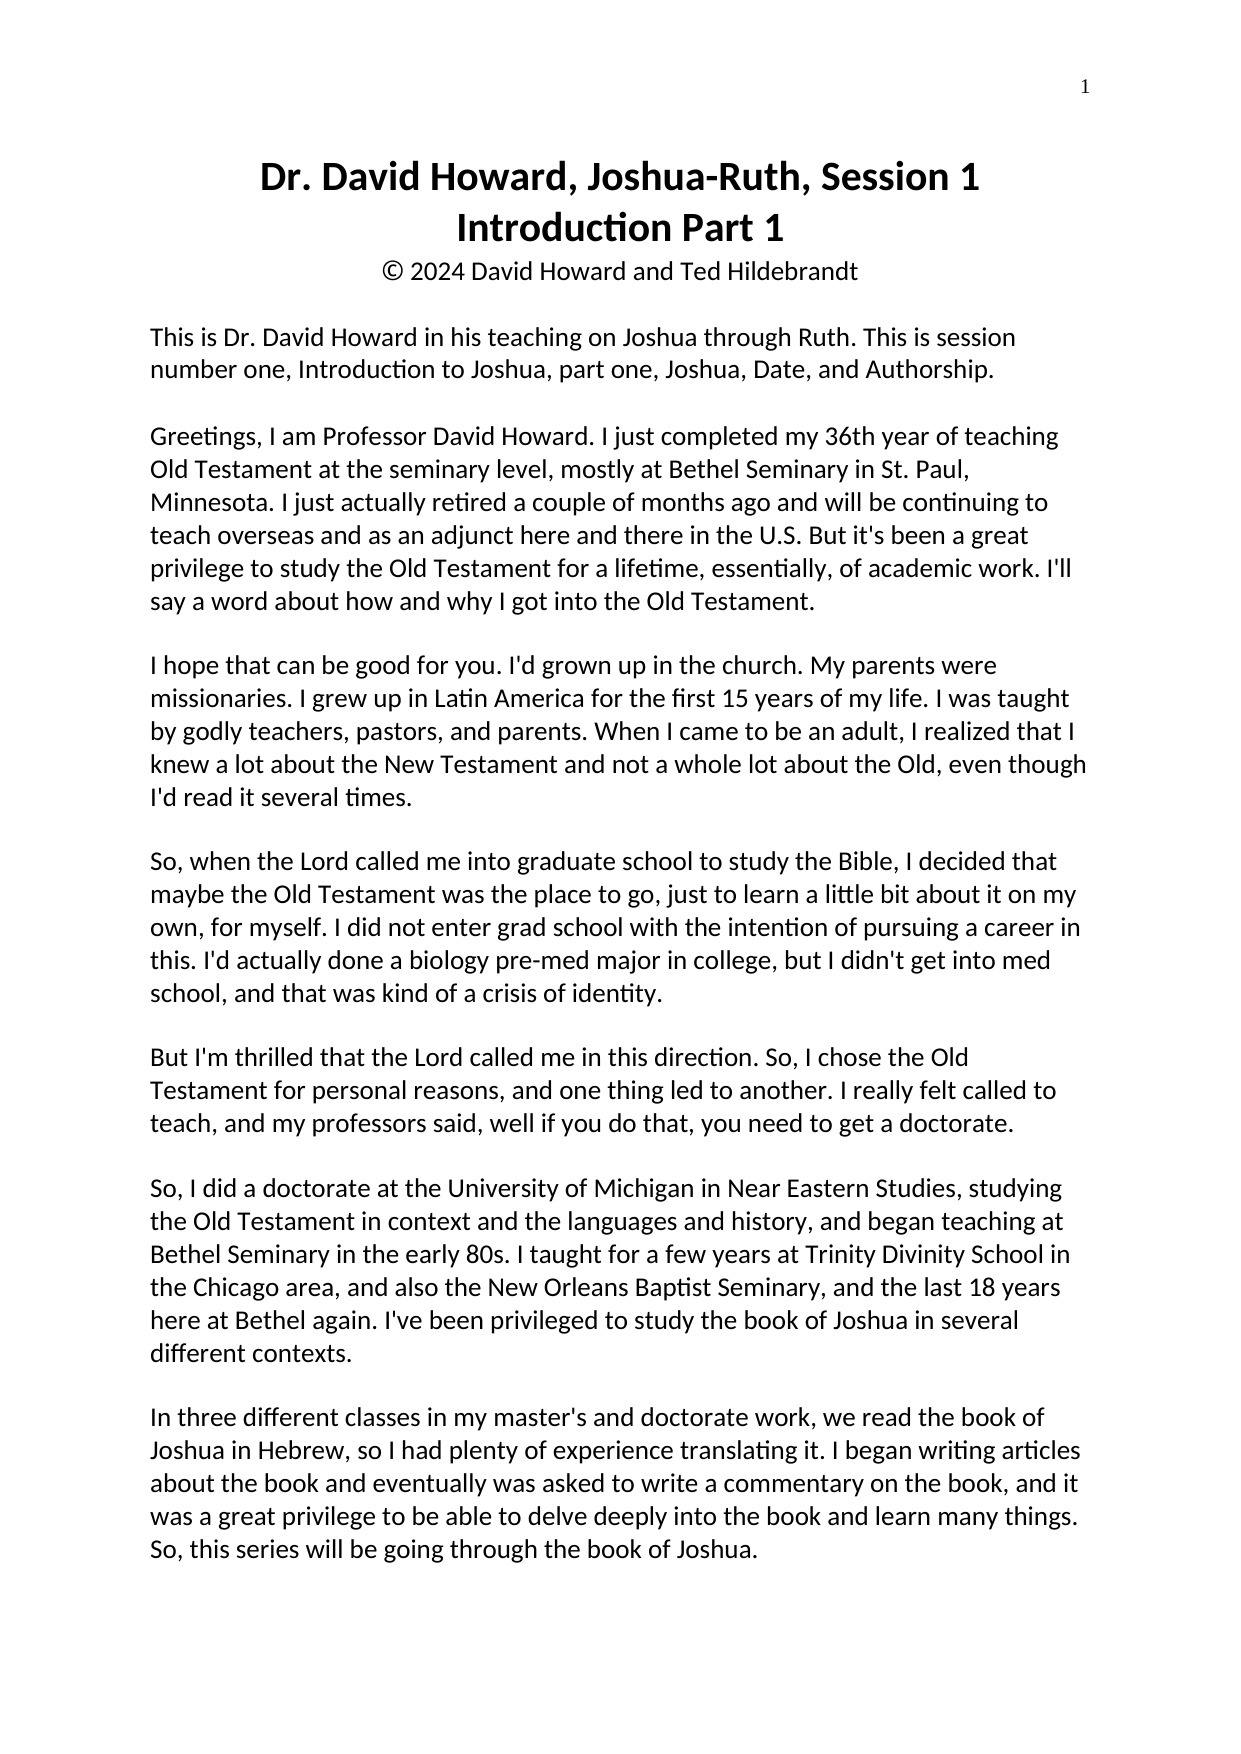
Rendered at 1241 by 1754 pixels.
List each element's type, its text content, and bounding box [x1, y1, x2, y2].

text This is Dr. David Howard in his teaching on Joshua through Ruth. This is session number one, Introduction to Joshua, part one, Joshua, Date, and Authorship. [150, 320, 1090, 386]
text So, I did a doctorate at the University of Michigan in Near Eastern Studies, studying the Old Testament in context and the languages and history, and began teaching at Bethel Seminary in the early 80s. I taught for a few years at Trinity Divinity School in the Chicago area, and also the New Orleans Baptist Seminary, and the last 18 years here at Bethel again. I've been privileged to study the book of Joshua in several different contexts. [150, 1171, 1090, 1369]
text I hope that can be good for you. I'd grown up in the church. My parents were missionaries. I grew up in Latin America for the first 15 years of my life. I was taught by godly teachers, pastors, and parents. When I came to be an adult, I realized that I knew a lot about the New Testament and not a whole lot about the Old, even though I'd read it several times. [150, 648, 1090, 813]
text © 2024 David Howard and Ted Hildebrandt [150, 252, 1090, 288]
text But I'm thrilled that the Lord called me in this direction. So, I chose the Old Testament for personal reasons, and one thing led to another. I really felt called to teach, and my professors said, well if you do that, you need to get a doctorate. [150, 1041, 1090, 1139]
text Dr. David Howard, Joshua-Ruth, Session 1 [150, 150, 1090, 201]
text Introduction Part 1 [150, 201, 1090, 252]
text In three different classes in my master's and doctorate work, we read the book of Joshua in Hebrew, so I had plenty of experience translating it. I began writing articles about the book and eventually was asked to write a commentary on the book, and it was a great privilege to be able to delve deeply into the book and learn many things. So, this series will be going through the book of Joshua. [150, 1400, 1090, 1565]
text Greetings, I am Professor David Howard. I just completed my 36th year of teaching Old Testament at the seminary level, mostly at Bethel Seminary in St. Paul, Minnesota. I just actually retired a couple of months ago and will be continuing to teach overseas and as an adjunct here and there in the U.S. But it's been a great privilege to study the Old Testament for a lifetime, essentially, of academic work. I'll say a word about how and why I got into the Old Testament. [150, 419, 1090, 617]
text So, when the Lord called me into graduate school to study the Bible, I decided that maybe the Old Testament was the place to go, just to learn a little bit about it on my own, for myself. I did not enter grad school with the intention of pursuing a career in this. I'd actually done a biology pre-med major in college, but I didn't get into med school, and that was kind of a crisis of identity. [150, 844, 1090, 1009]
